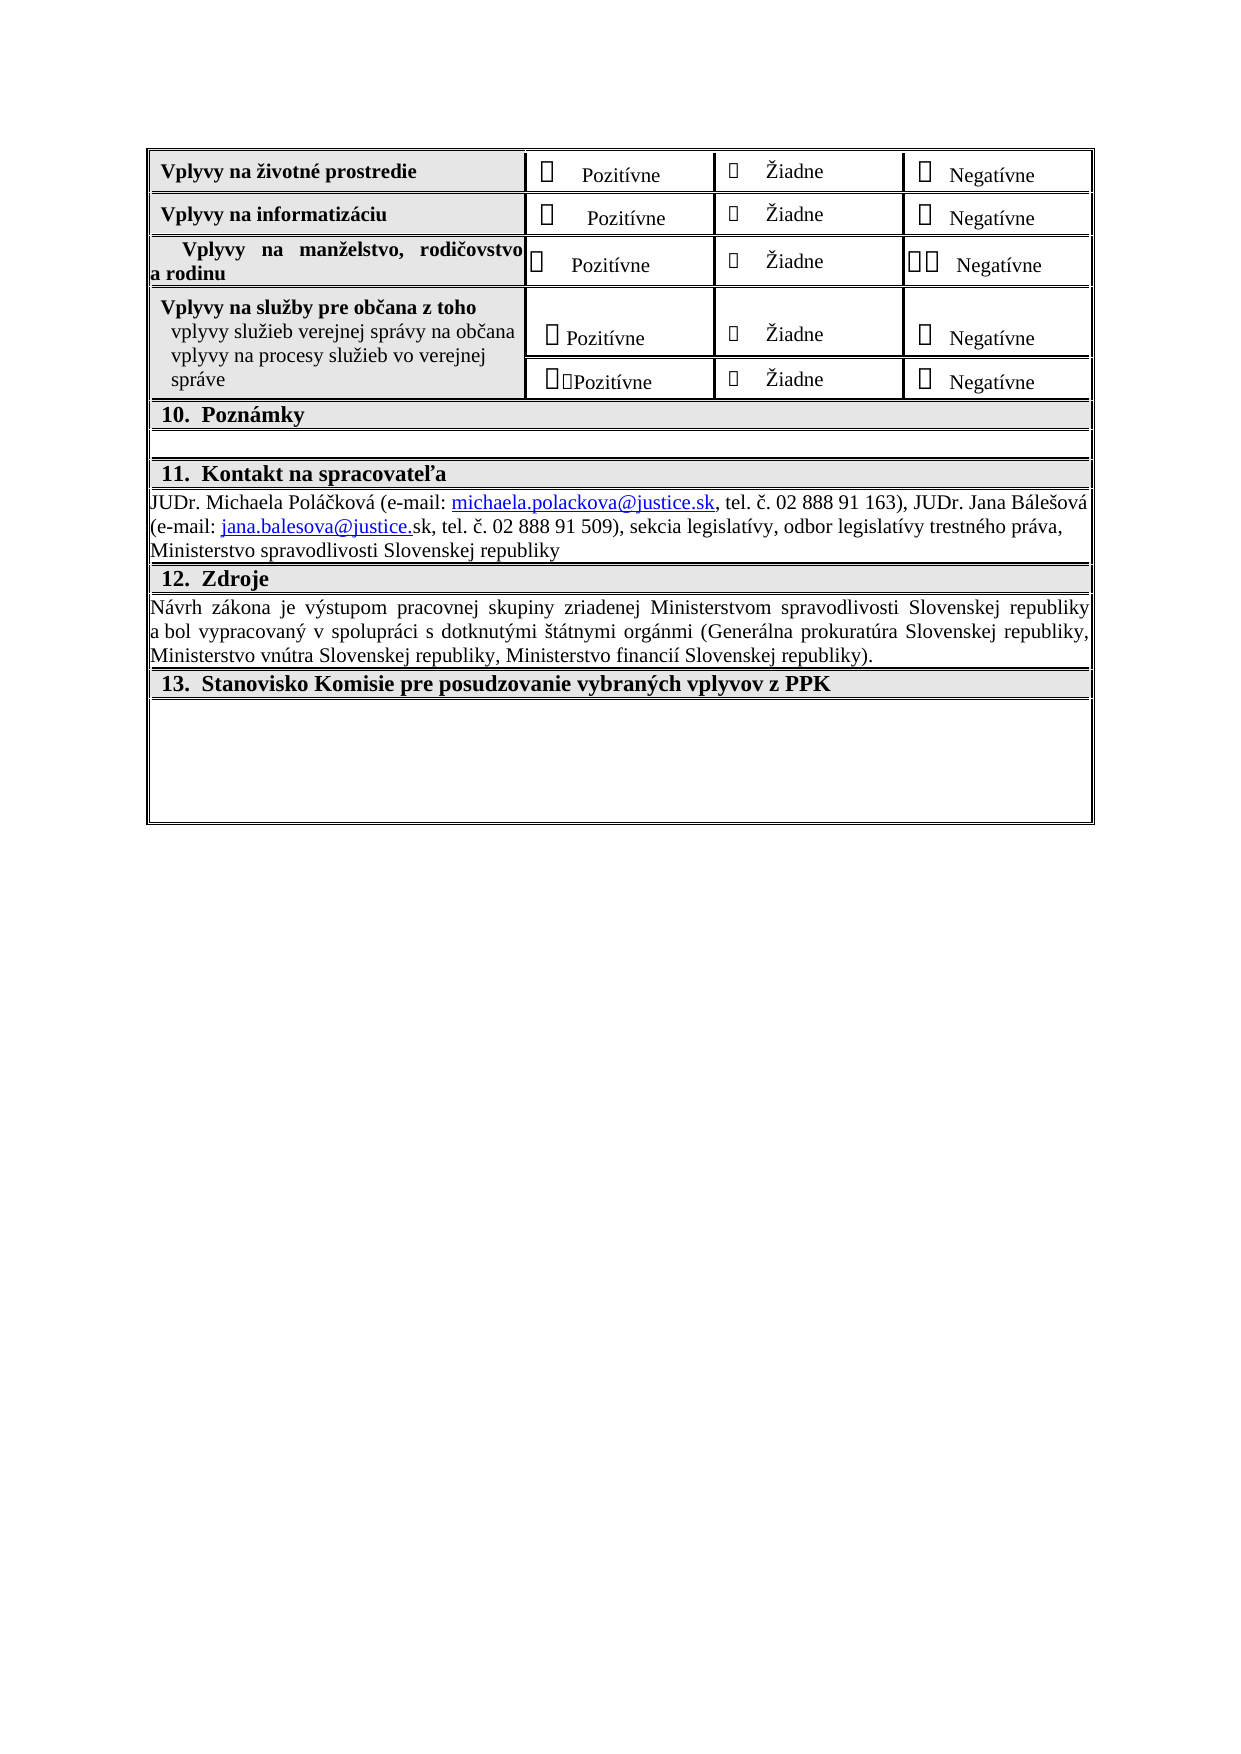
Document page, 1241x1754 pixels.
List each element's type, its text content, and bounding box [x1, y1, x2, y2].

table_cell  Pozitívne [525, 151, 714, 191]
table_cell  Pozitívne [527, 288, 713, 355]
table_cell Vplyvy na informatizáciu [148, 191, 525, 233]
table_cell Návrh zákona je výstupom pracovnej skupiny zriadenej Ministerstvom spravodlivosti Slovenskej republiky a bol vypracovaný v spolupráci s dotknutými štátnymi orgánmi (Generálna prokuratúra Slovenskej republiky, Ministerstvo vnútra Slovenskej republiky, Ministerstvo financií Slovenskej republiky). [148, 592, 1093, 667]
table_header 10. Poznámky [150, 398, 1092, 428]
table_cell [148, 697, 1093, 822]
table_cell 12. Zdroje [150, 562, 1092, 592]
table_cell  Negatívne [903, 285, 1093, 355]
table_cell  Žiadne [716, 194, 902, 233]
table_cell  Žiadne [714, 151, 903, 191]
table_cell  Negatívne [903, 191, 1093, 233]
table_cell  Žiadne [716, 288, 902, 355]
table_cell  Pozitívne [527, 237, 713, 285]
table_cell Pozitívne [527, 359, 713, 398]
table_cell JUDr. Michaela Poláčková (e-mail: michaela.polackova@justice.sk, tel. č. 02 888 91 163), JUDr. Jana Bálešová (e-mail: jana.balesova@justice.sk, tel. č. 02 888 91 509), sekcia legislatívy, odbor legislatívy trestného práva, Ministerstvo spravodlivosti Slovenskej republiky [148, 487, 1093, 562]
table_cell  Negatívne [905, 234, 1092, 285]
table_cell  Žiadne [716, 359, 902, 398]
table_cell  Pozitívne [527, 194, 713, 233]
table_cell Vplyvy na manželstvo, rodičovstvo a rodinu [150, 234, 524, 285]
table_cell 11. Kontakt na spracovateľa [150, 457, 1092, 487]
table_cell 13. Stanovisko Komisie pre posudzovanie vybraných vplyvov z PPK [150, 667, 1092, 697]
table_cell  Negatívne [905, 355, 1092, 398]
table_cell [148, 428, 1093, 457]
table_cell Vplyvy na životné prostredie [150, 151, 525, 191]
table_cell Vplyvy na služby pre občana z toho vplyvy služieb verejnej správy na občana vplyvy na procesy služieb vo verejnej správe [148, 285, 525, 398]
table_cell  Žiadne [716, 237, 902, 285]
table_cell  Negatívne [903, 151, 1091, 191]
